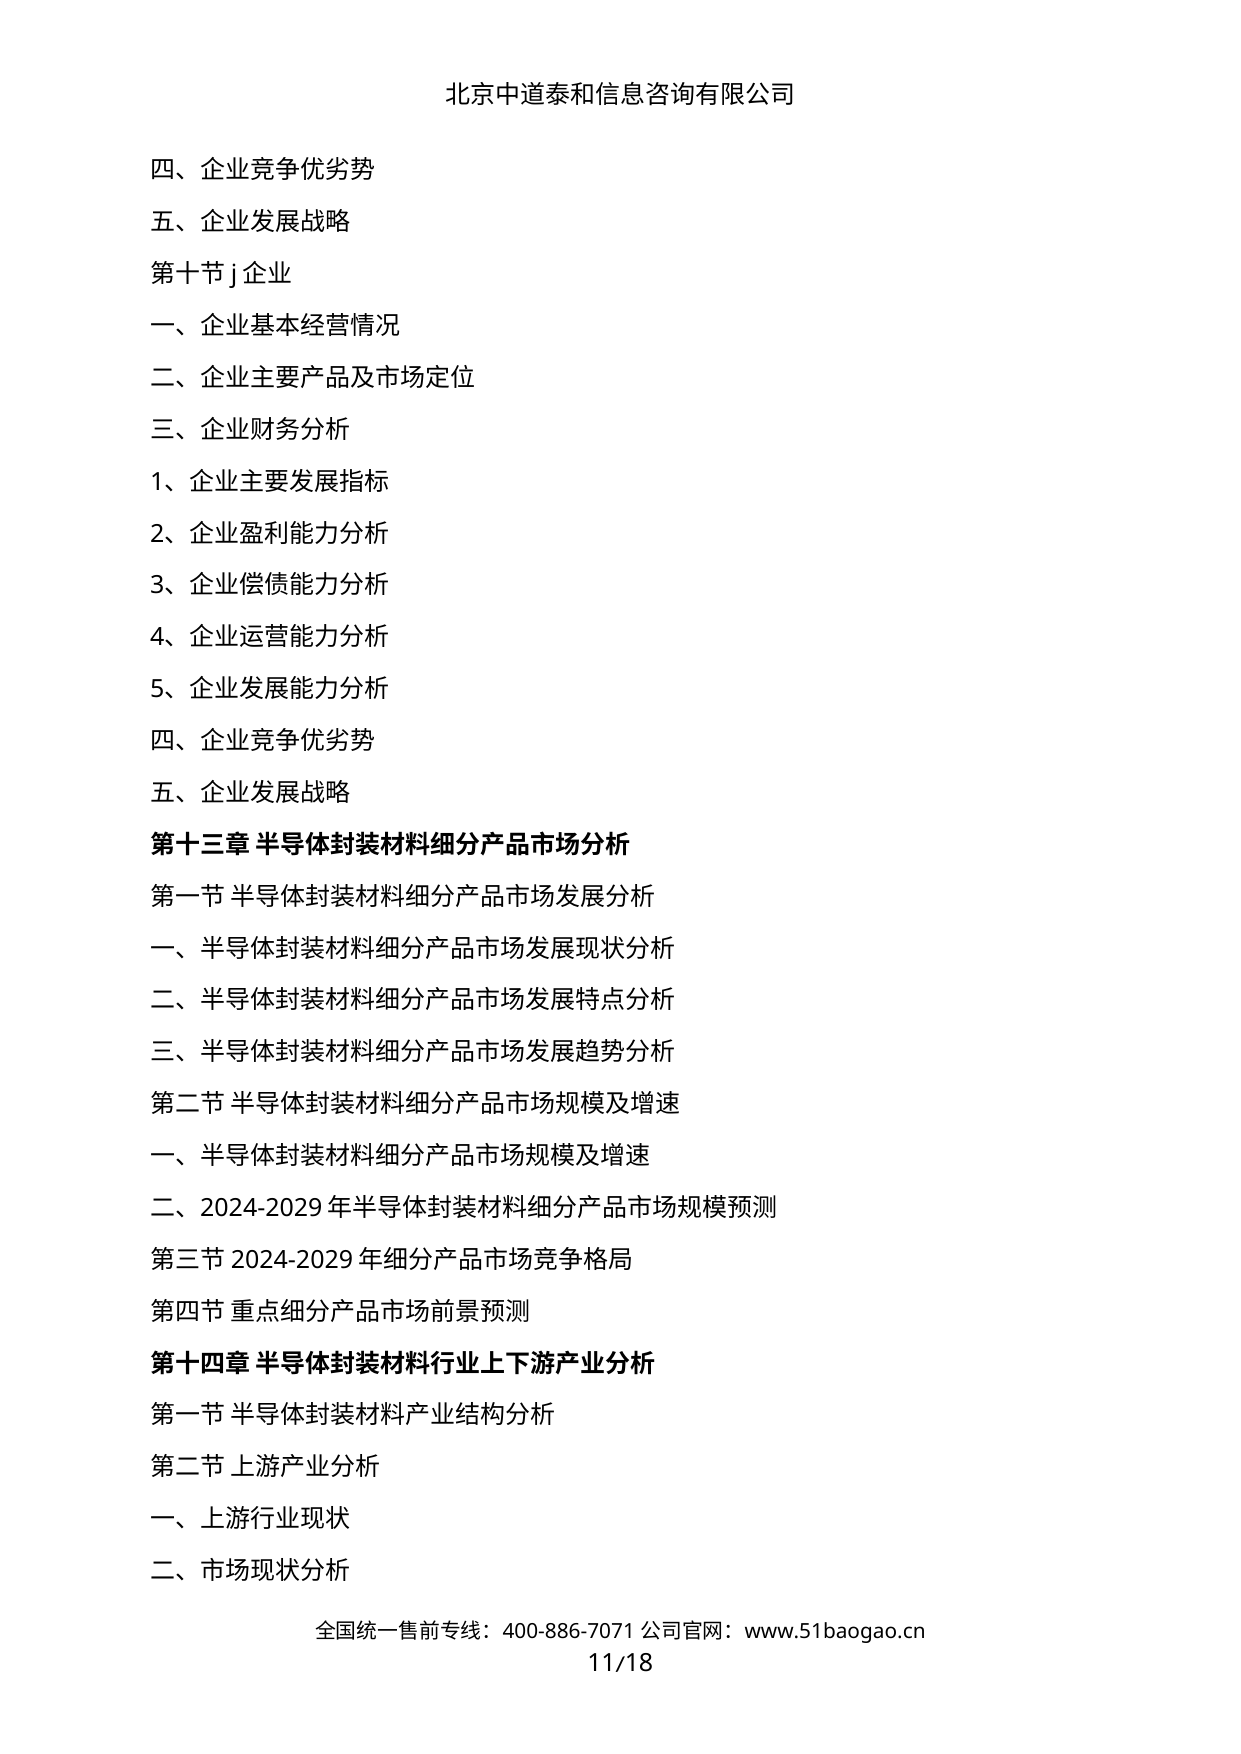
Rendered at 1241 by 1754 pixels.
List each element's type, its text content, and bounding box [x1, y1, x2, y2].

text 一、企业基本经营情况 [150, 306, 1090, 342]
text 第十三章 半导体封装材料细分产品市场分析 [150, 824, 1090, 861]
text 二、2024-2029年半导体封装材料细分产品市场规模预测 [150, 1187, 1090, 1224]
text 第十节 j企业 [150, 254, 1090, 290]
text 4、企业运营能力分析 [150, 617, 1090, 653]
text 四、企业竞争优劣势 [150, 721, 1090, 757]
text 五、企业发展战略 [150, 772, 1090, 809]
text 5、企业发展能力分析 [150, 669, 1090, 705]
text 2、企业盈利能力分析 [150, 513, 1090, 549]
text 二、半导体封装材料细分产品市场发展特点分析 [150, 980, 1090, 1016]
text 五、企业发展战略 [150, 202, 1090, 238]
text 一、半导体封装材料细分产品市场规模及增速 [150, 1136, 1090, 1172]
text 四、企业竞争优劣势 [150, 150, 1090, 186]
text 第三节 2024-2029年细分产品市场竞争格局 [150, 1239, 1090, 1276]
text 第二节 上游产业分析 [150, 1447, 1090, 1483]
text 二、市场现状分析 [150, 1551, 1090, 1587]
text 第二节 半导体封装材料细分产品市场规模及增速 [150, 1084, 1090, 1120]
text 1、企业主要发展指标 [150, 461, 1090, 497]
text 3、企业偿债能力分析 [150, 565, 1090, 601]
text 一、半导体封装材料细分产品市场发展现状分析 [150, 928, 1090, 964]
text 三、半导体封装材料细分产品市场发展趋势分析 [150, 1032, 1090, 1068]
text 二、企业主要产品及市场定位 [150, 357, 1090, 394]
text 第一节 半导体封装材料细分产品市场发展分析 [150, 876, 1090, 912]
text 三、企业财务分析 [150, 409, 1090, 446]
text 一、上游行业现状 [150, 1499, 1090, 1535]
text 第一节 半导体封装材料产业结构分析 [150, 1395, 1090, 1431]
text 第十四章 半导体封装材料行业上下游产业分析 [150, 1343, 1090, 1379]
text 第四节 重点细分产品市场前景预测 [150, 1291, 1090, 1327]
